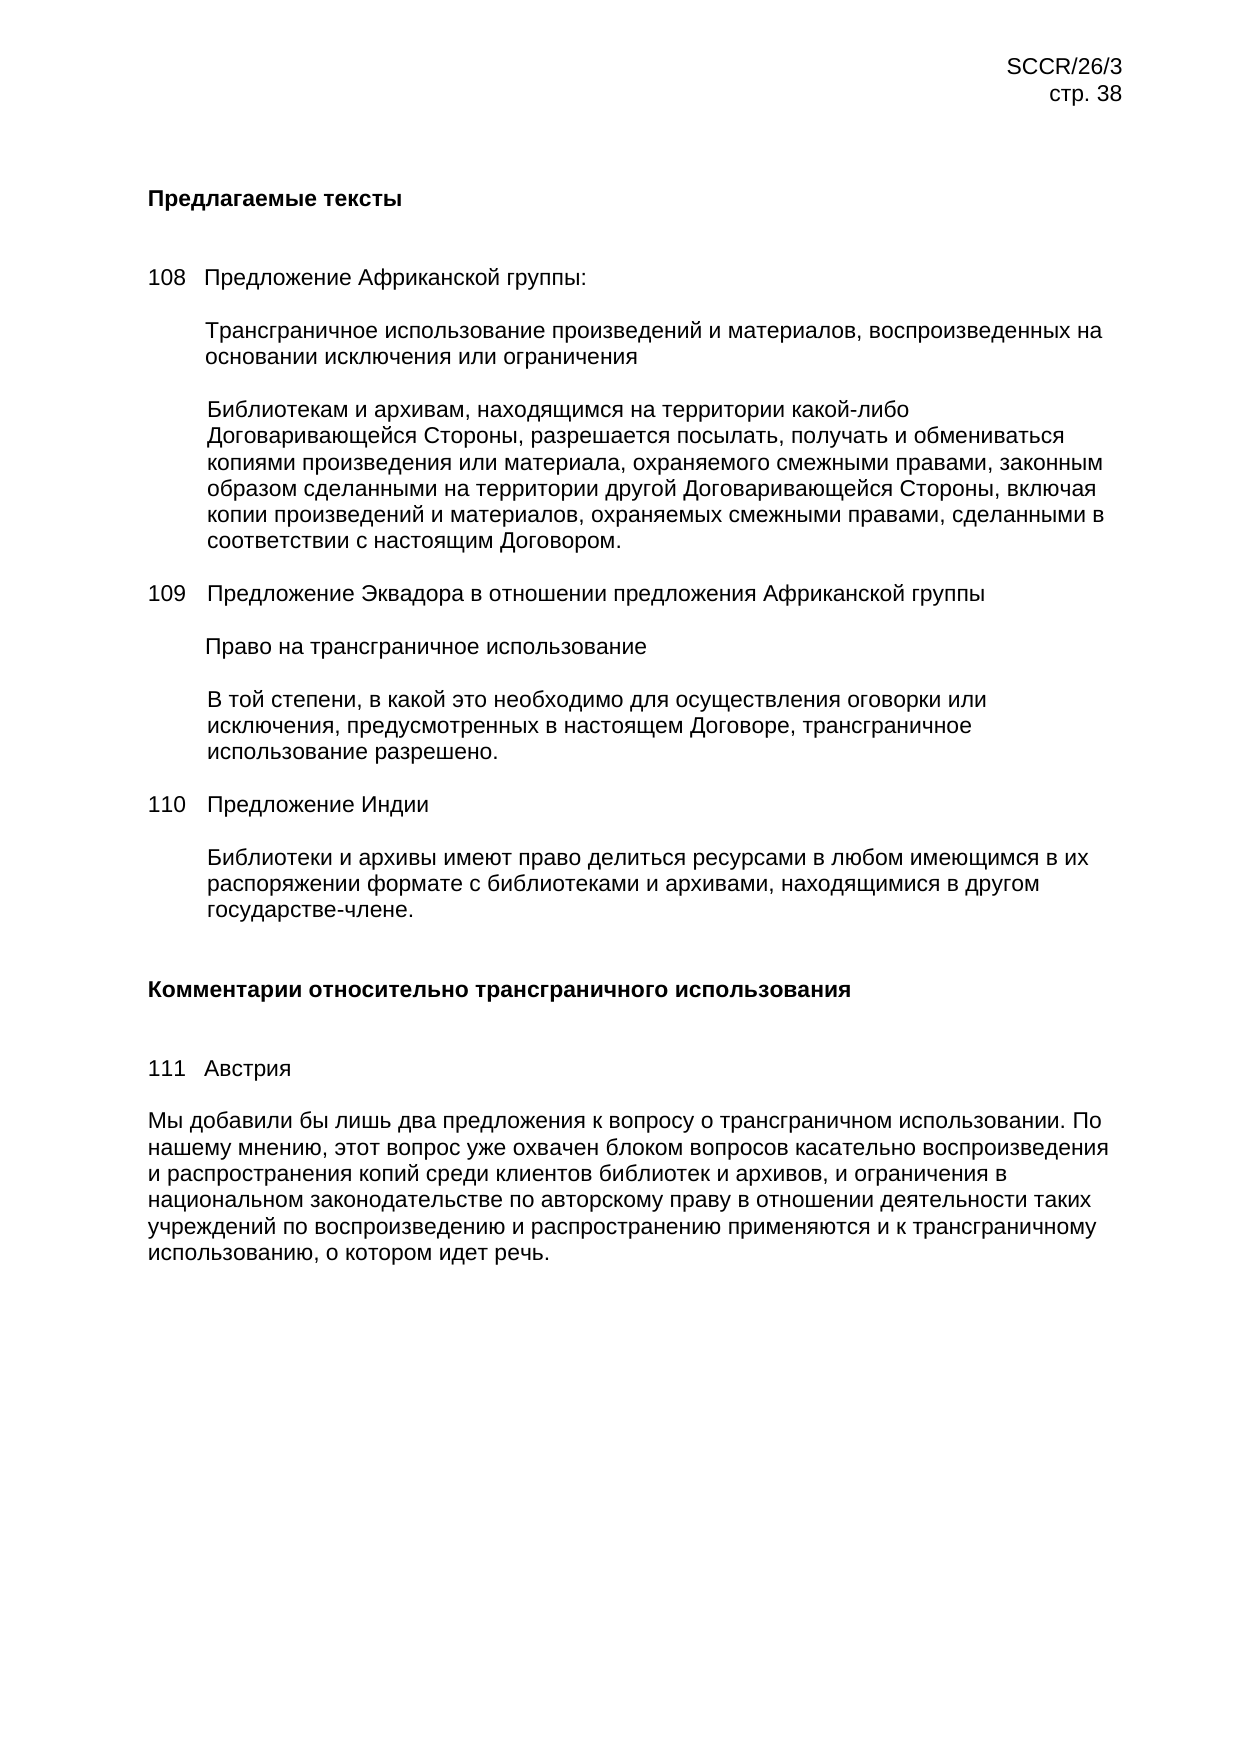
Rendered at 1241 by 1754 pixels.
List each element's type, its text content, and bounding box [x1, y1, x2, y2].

text Мы добавили бы лишь два предложения к вопросу о трансграничном использовании. По нашему мнению, этот вопрос уже охвачен блоком вопросов касательно воспроизведения и распространения копий среди клиентов библиотек и архивов, и ограничения в национальном законодательстве по авторскому праву в отношении деятельности таких учреждений по воспроизведению и распространению применяются и к трансграничному использованию, о котором идет речь. [148, 1107, 1127, 1265]
text Трансграничное использование произведений и материалов, воспроизведенных на основании исключения или ограничения [205, 317, 1122, 369]
text Право на трансграничное использование [148, 633, 1122, 659]
list Предложение Эквадора в отношении предложения Африканской группы [148, 580, 1122, 607]
text Библиотекам и архивам, находящимся на территории какой-либо Договаривающейся Стороны, разрешается посылать, получать и обмениваться копиями произведения или материала, охраняемого смежными правами, законным образом сделанными на территории другой Договаривающейся Стороны, включая копии произведений и материалов, охраняемых смежными правами, сделанными в соответствии с настоящим Договором. [207, 396, 1122, 554]
list В той степени, в какой это необходимо для осуществления оговорки или исключения, предусмотренных в настоящем Договоре, трансграничное использование разрешено. [207, 686, 1122, 765]
text Австрия [148, 1054, 1127, 1081]
text Библиотеки и архивы имеют право делиться ресурсами в любом имеющимся в их распоряжении формате с библиотеками и архивами, находящимися в другом государстве-члене. [207, 844, 1122, 923]
list Предложение Индии [148, 791, 1122, 817]
list Предложение Африканской группы: [148, 264, 1122, 290]
text Комментарии относительно трансграничного использования [148, 976, 1122, 1002]
text Предлагаемые тексты [148, 185, 1122, 211]
